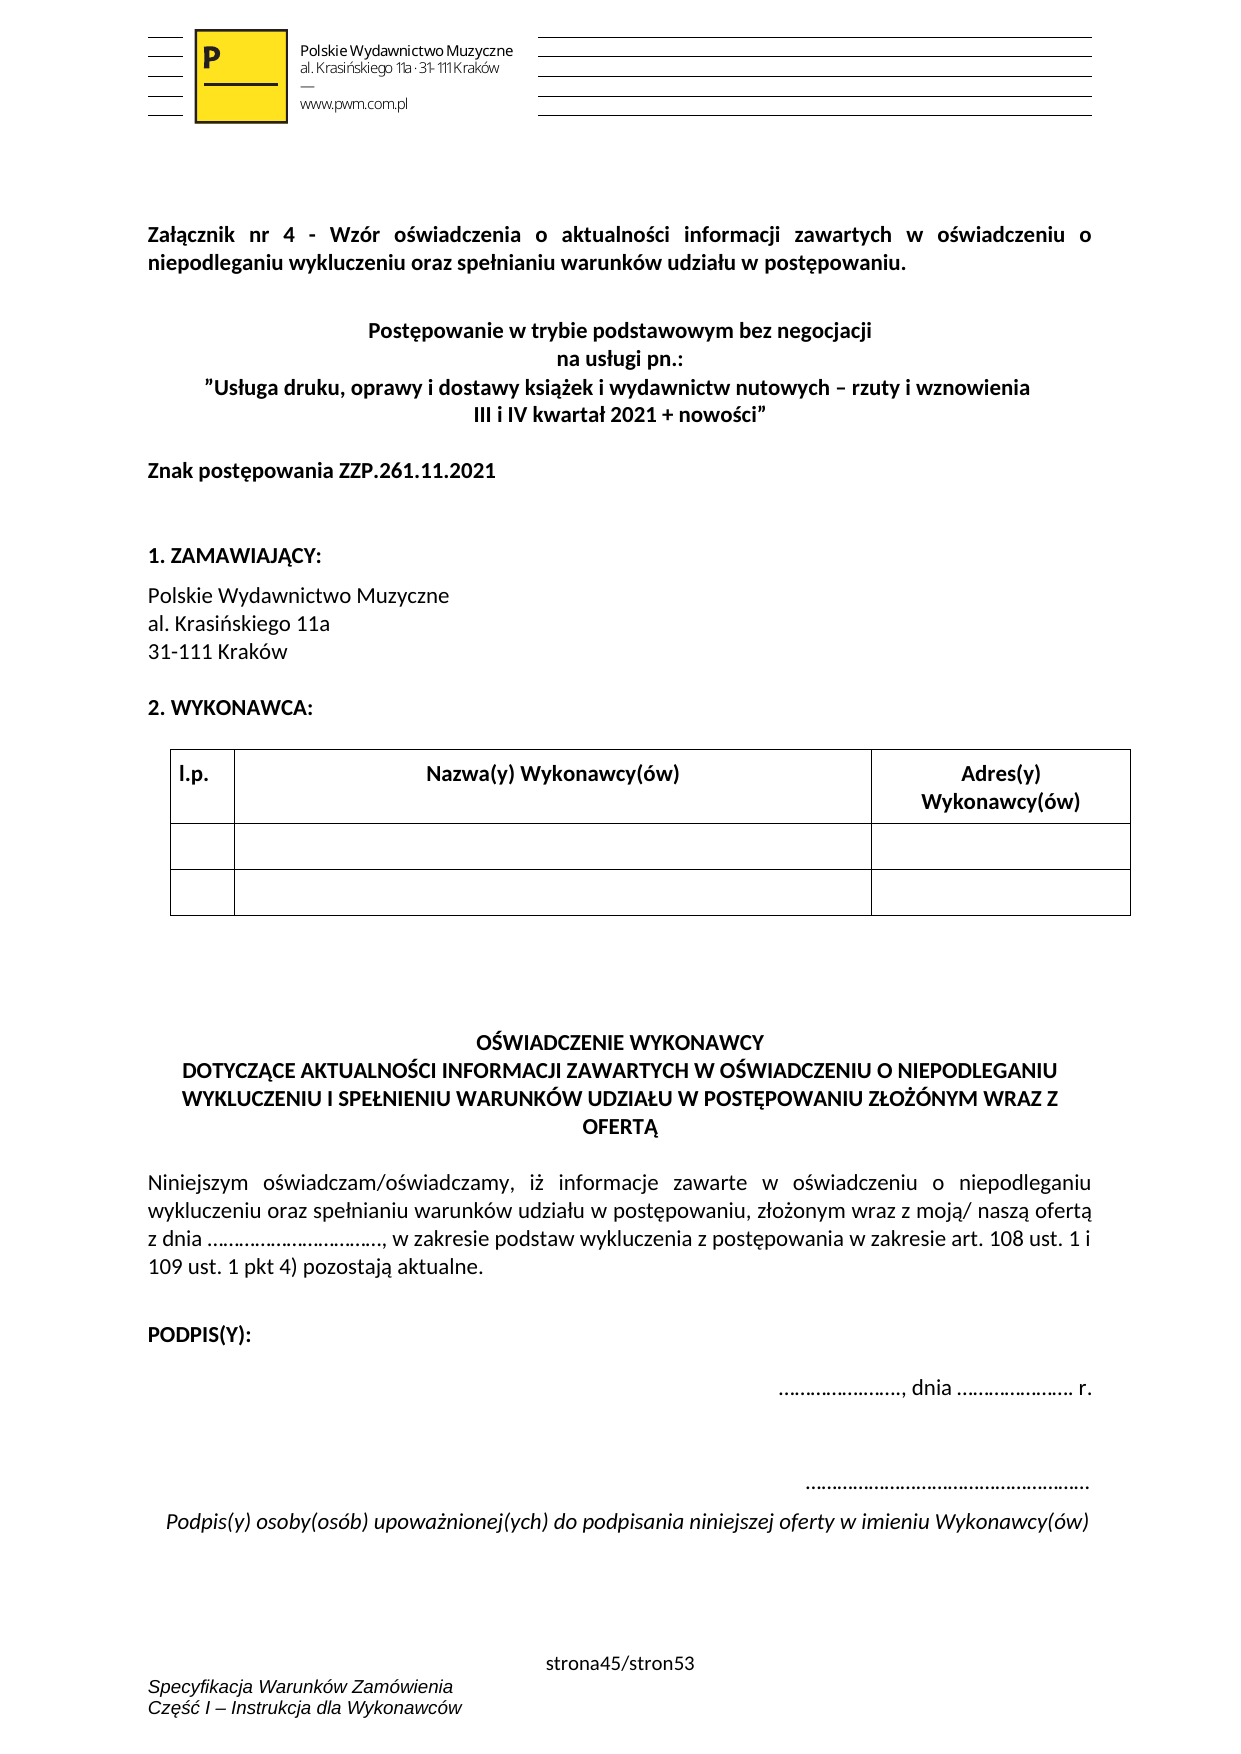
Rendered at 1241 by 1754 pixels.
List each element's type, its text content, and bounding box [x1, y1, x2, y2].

text PODPIS(Y): [148, 1320, 1093, 1348]
table_cell [235, 870, 871, 914]
text Znak postępowania ZZP.261.11.2021 [148, 457, 1093, 485]
text al. Krasińskiego 11a [148, 609, 1093, 637]
table_cell [171, 870, 234, 914]
text …………….……., dnia …………………. r. [148, 1373, 1093, 1401]
text Niniejszym oświadczam/oświadczamy, iż informacje zawarte w oświadczeniu o niepodleganiu wykluczeniu oraz spełnianiu warunków udziału w postępowaniu, złożonym wraz z moją/ naszą ofertą z dnia ……………………………, w zakresie podstaw wykluczenia z postępowania w zakresie art. 108 ust. 1 i 109 ust. 1 pkt 4) pozostają aktualne. [148, 1168, 1093, 1280]
text na usługi pn.: [148, 344, 1093, 373]
table_cell [235, 824, 871, 869]
text Polskie Wydawnictwo Muzyczne [148, 581, 1093, 609]
text Podpis(y) osoby(osób) upoważnionej(ych) do podpisania niniejszej oferty w imieniu Wykonawcy(ów) [148, 1507, 1093, 1536]
text OŚWIADCZENIE WYKONAWCY [148, 1028, 1093, 1056]
text ”Usługa druku, oprawy i dostawy książek i wydawnictw nutowych – rzuty i wznowienia III i IV kwartał 2021 + nowości” [148, 373, 1093, 429]
text DOTYCZĄCE AKTUALNOŚCI INFORMACJI ZAWARTYCH W OŚWIADCZENIU O NIEPODLEGANIU WYKLUCZENIU I SPEŁNIENIU WARUNKÓW UDZIAŁU W POSTĘPOWANIU ZŁOŻÓNYM WRAZ Z OFERTĄ [148, 1056, 1093, 1140]
text 31-111 Kraków [148, 637, 1093, 665]
table_cell [872, 824, 1130, 869]
table_header Adres(y) Wykonawcy(ów) [872, 750, 1130, 823]
text 2. WYKONAWCA: [148, 693, 1093, 721]
text 1. ZAMAWIAJĄCY: [148, 541, 1093, 569]
subtitle Załącznik nr 4 - Wzór oświadczenia o aktualności informacji zawartych w oświadczeniu o niepodleganiu wykluczeniu oraz spełnianiu warunków udziału w postępowaniu. [148, 220, 1093, 276]
table_cell [872, 870, 1130, 914]
text ……………………………………………… [148, 1467, 1093, 1495]
text Postępowanie w trybie podstawowym bez negocjacji [148, 317, 1093, 344]
table_header Nazwa(y) Wykonawcy(ów) [235, 750, 871, 823]
table_cell [171, 824, 234, 869]
table_header l.p. [171, 750, 234, 823]
